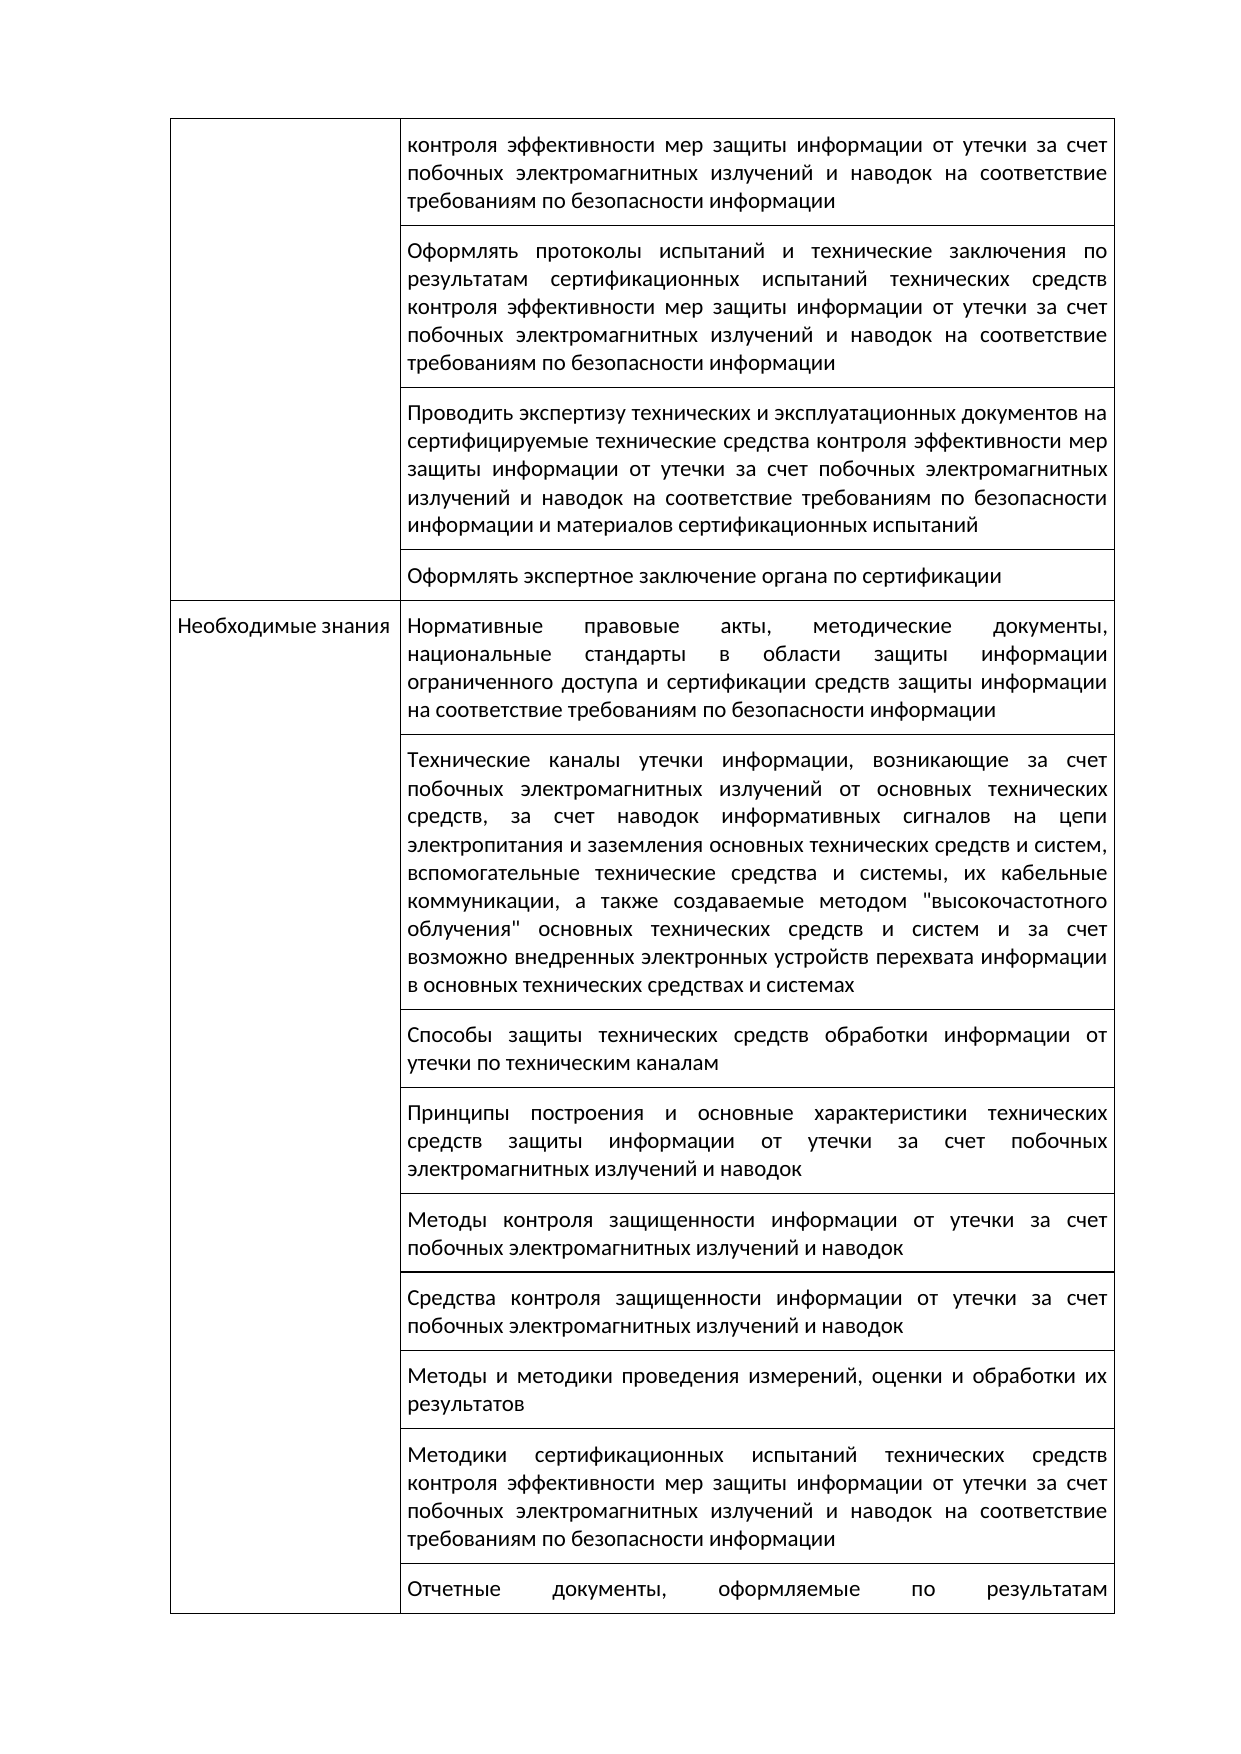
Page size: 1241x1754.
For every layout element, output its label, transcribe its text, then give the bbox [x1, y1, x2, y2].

table_cell Методы контроля защищенности информации от утечки за счет побочных электромагнитных излучений и наводок [401, 1194, 1114, 1271]
table_cell Методики сертификационных испытаний технических средств контроля эффективности мер защиты информации от утечки за счет побочных электромагнитных излучений и наводок на соответствие требованиям по безопасности информации [401, 1429, 1114, 1562]
table_cell Необходимые знания [171, 601, 400, 1613]
table_cell Оформлять экспертное заключение органа по сертификации [401, 550, 1114, 599]
table_cell Технические каналы утечки информации, возникающие за счет побочных электромагнитных излучений от основных технических средств, за счет наводок информативных сигналов на цепи электропитания и заземления основных технических средств и систем, вспомогательные технические средства и системы, их кабельные коммуникации, а также создаваемые методом "высокочастотного облучения" основных технических средств и систем и за счет возможно внедренных электронных устройств перехвата информации в основных технических средствах и системах [401, 735, 1114, 1008]
table_cell Нормативные правовые акты, методические документы, национальные стандарты в области защиты информации ограниченного доступа и сертификации средств защиты информации на соответствие требованиям по безопасности информации [401, 601, 1114, 734]
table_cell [401, 119, 1114, 224]
table_cell Методы и методики проведения измерений, оценки и обработки их результатов [401, 1351, 1114, 1428]
table_cell Способы защиты технических средств обработки информации от утечки по техническим каналам [401, 1010, 1114, 1087]
table_cell Принципы построения и основные характеристики технических средств защиты информации от утечки за счет побочных электромагнитных излучений и наводок [401, 1088, 1114, 1193]
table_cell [401, 1564, 1114, 1613]
table_cell Средства контроля защищенности информации от утечки за счет побочных электромагнитных излучений и наводок [401, 1273, 1114, 1350]
table_cell Проводить экспертизу технических и эксплуатационных документов на сертифицируемые технические средства контроля эффективности мер защиты информации от утечки за счет побочных электромагнитных излучений и наводок на соответствие требованиям по безопасности информации и материалов сертификационных испытаний [401, 388, 1114, 549]
table_cell Оформлять протоколы испытаний и технические заключения по результатам сертификационных испытаний технических средств контроля эффективности мер защиты информации от утечки за счет побочных электромагнитных излучений и наводок на соответствие требованиям по безопасности информации [401, 226, 1114, 387]
